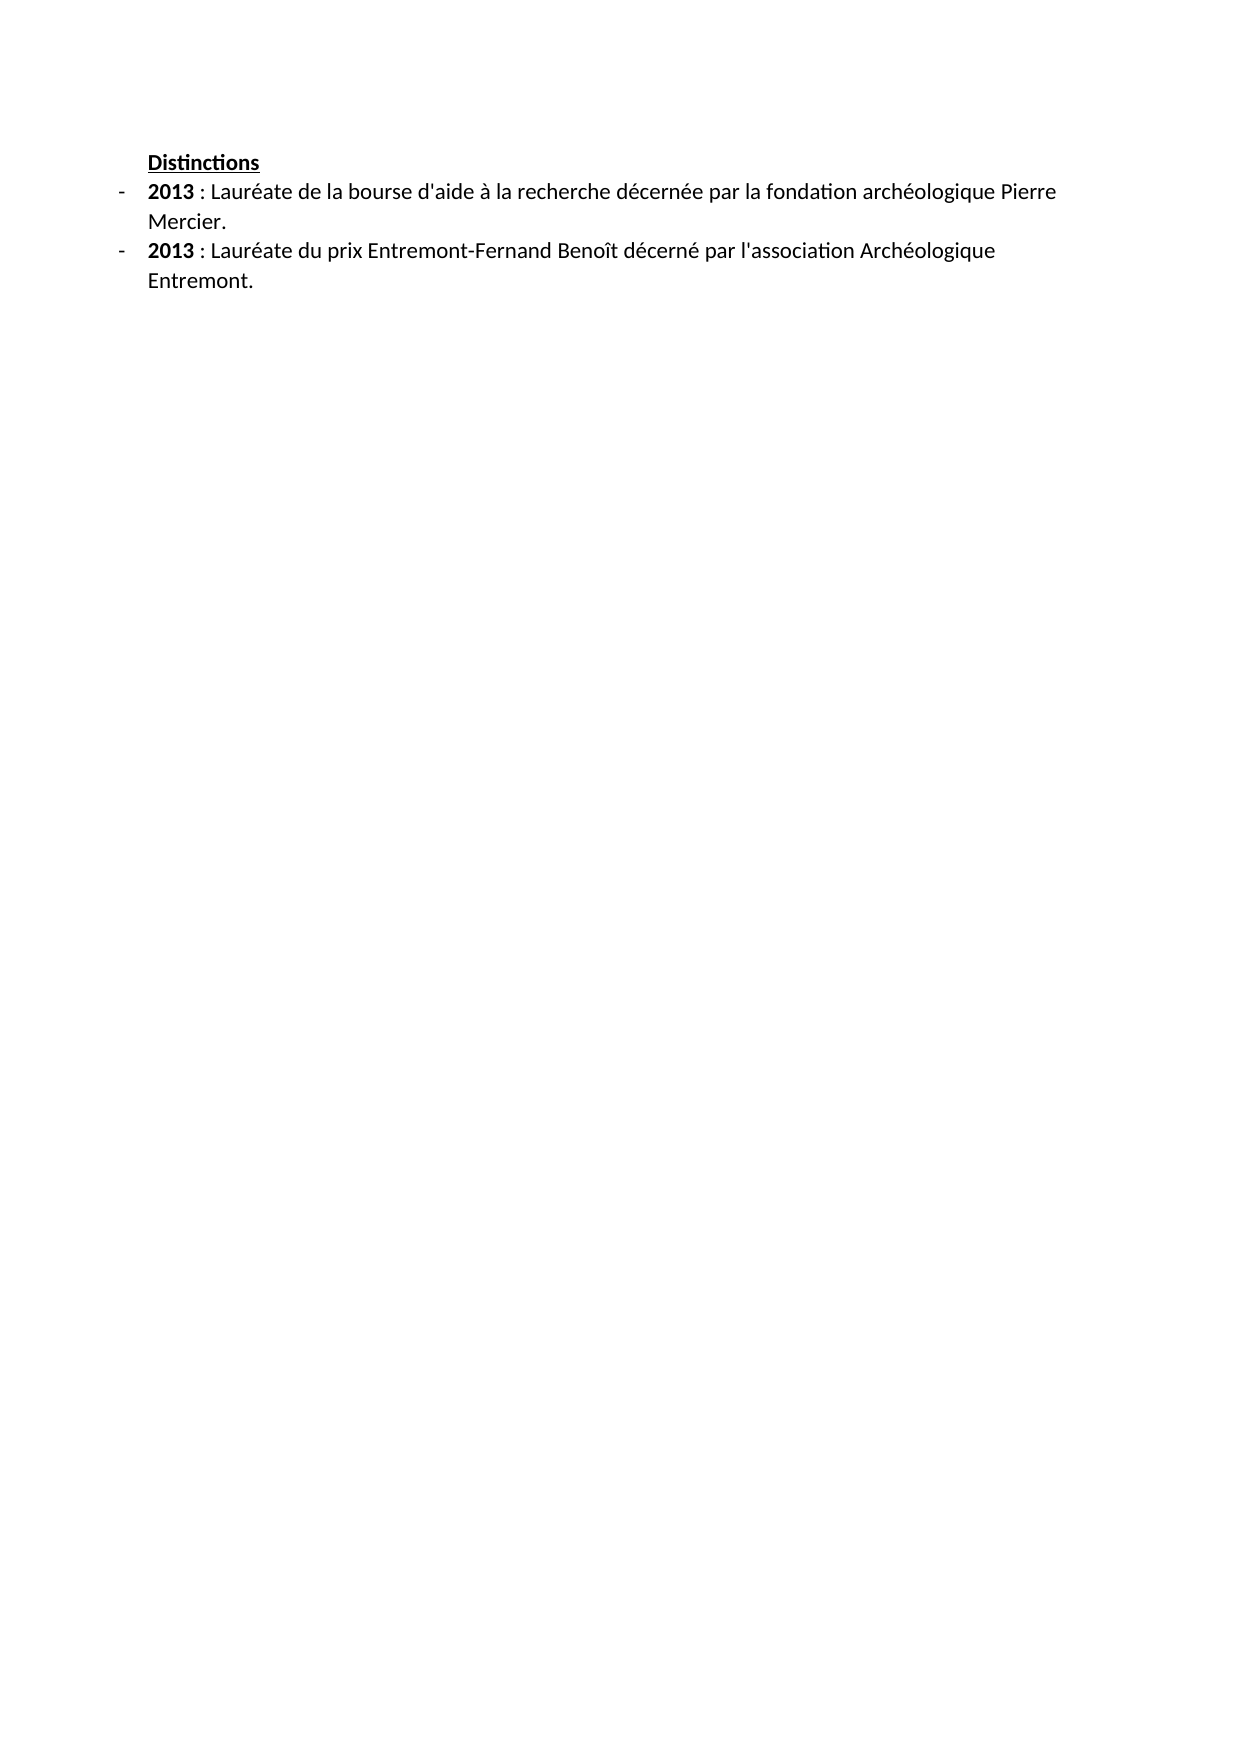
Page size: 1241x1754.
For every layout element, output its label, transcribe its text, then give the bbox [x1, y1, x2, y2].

text - 2013 : Lauréate du prix Entremont-Fernand Benoît décerné par l'association Archéologique Entremont. [118, 237, 1093, 294]
text Distinctions [148, 148, 1093, 176]
text - 2013 : Lauréate de la bourse d'aide à la recherche décernée par la fondation archéologique Pierre Mercier. [118, 177, 1093, 235]
